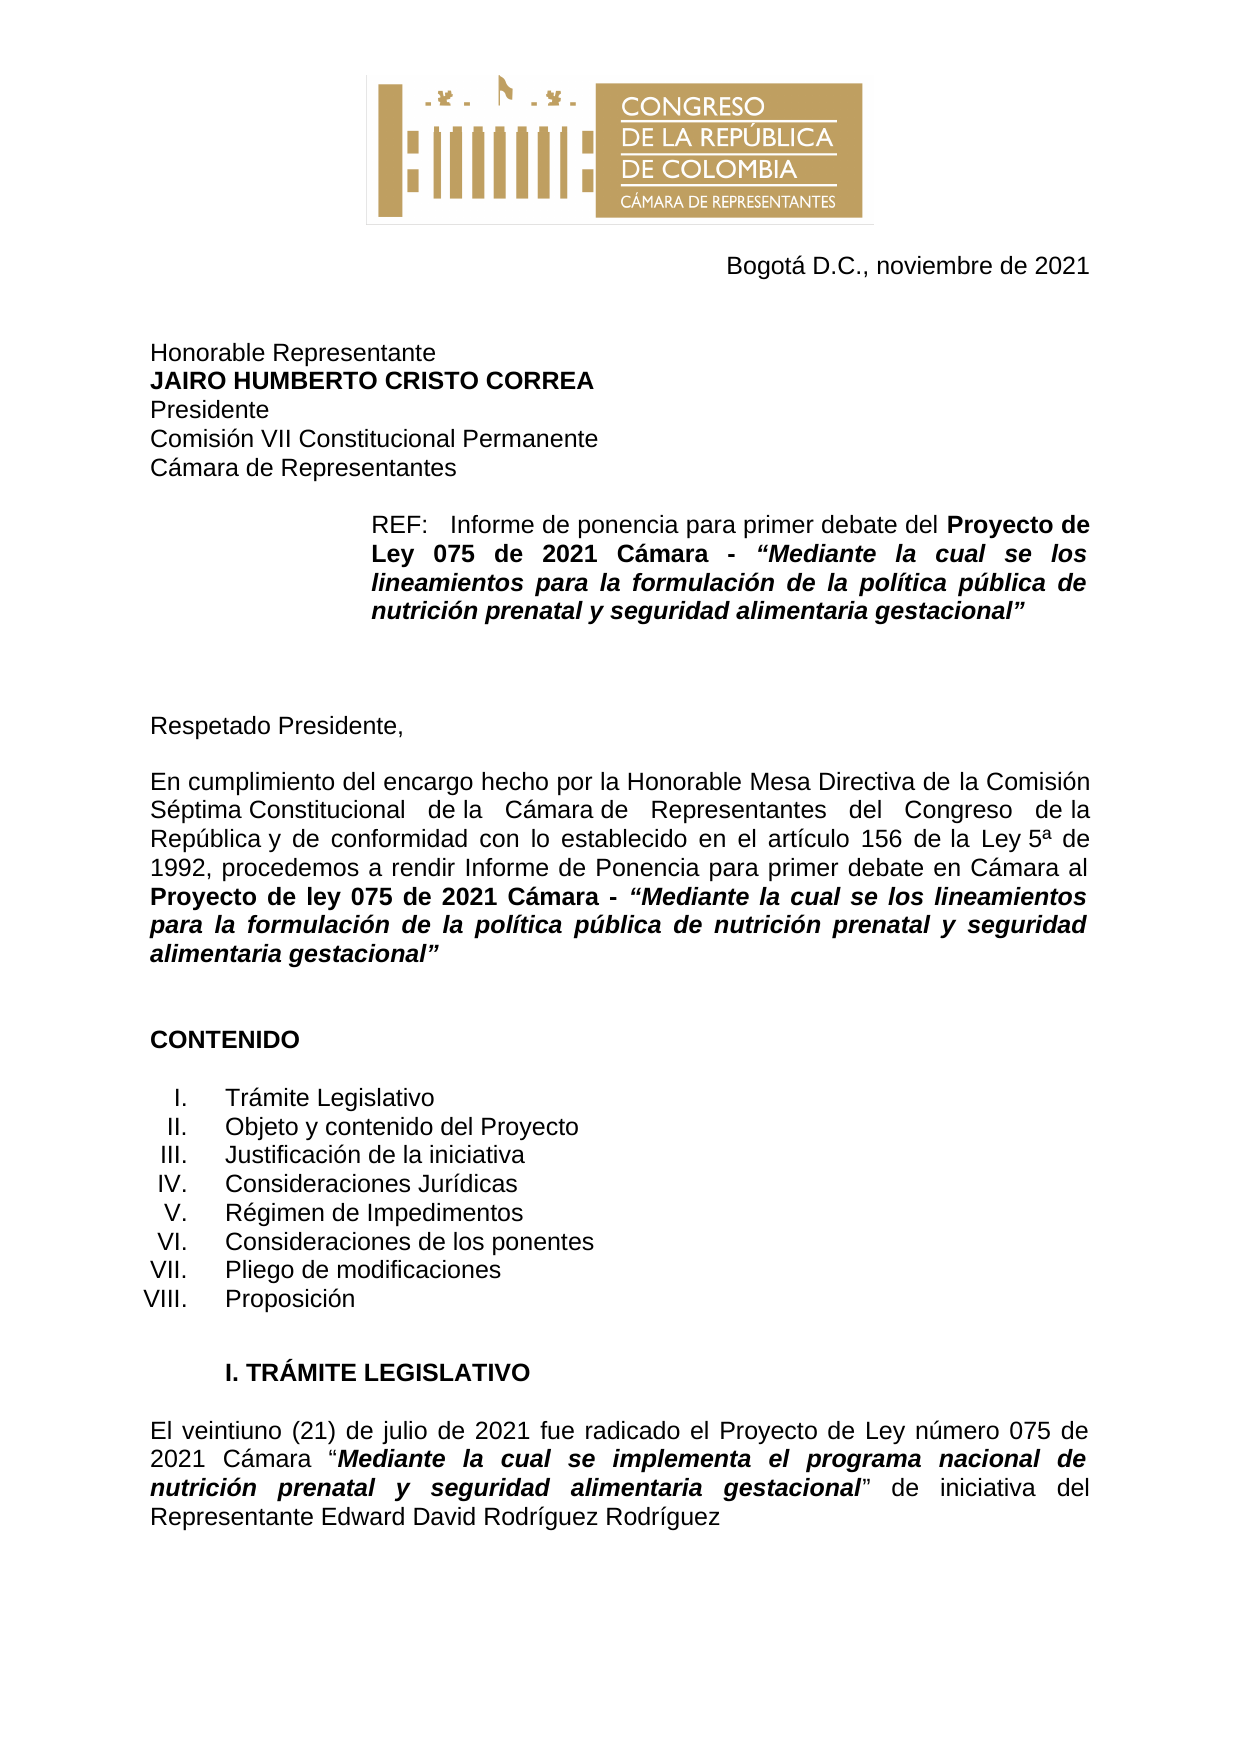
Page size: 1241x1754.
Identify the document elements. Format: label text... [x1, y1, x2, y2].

text REF: Informe de ponencia para primer debate del Proyecto de Ley 075 de 2021 Cámara - “Mediante la cual se los lineamientos para la formulación de la política pública de nutrición prenatal y seguridad alimentaria gestacional” [371, 510, 1090, 625]
text Presidente [150, 395, 1090, 424]
text Comisión VII Constitucional Permanente [150, 424, 1090, 453]
list Proposición [187, 1284, 1090, 1313]
text En cumplimiento del encargo hecho por la Honorable Mesa Directiva de la Comisión Séptima Constitucional de la Cámara de Representantes del Congreso de la República y de conformidad con lo establecido en el artículo 156 de la Ley 5ª de 1992, procedemos a rendir Informe de Ponencia para primer debate en Cámara al Proyecto de ley 075 de 2021 Cámara - “Mediante la cual se los lineamientos para la formulación de la política pública de nutrición prenatal y seguridad alimentaria gestacional” [150, 766, 1090, 968]
list Pliego de modificaciones [187, 1255, 1090, 1284]
text Bogotá D.C., noviembre de 2021 [150, 251, 1090, 280]
text Cámara de Representantes [150, 453, 1090, 481]
list Consideraciones Jurídicas [187, 1169, 1090, 1198]
text Honorable Representante [150, 338, 1090, 366]
list Objeto y contenido del Proyecto [187, 1111, 1090, 1140]
list Trámite Legislativo [187, 1083, 1090, 1111]
list Consideraciones de los ponentes [187, 1226, 1090, 1255]
text I. TRÁMITE LEGISLATIVO [150, 1358, 1090, 1387]
title Respetado Presidente, [150, 711, 1090, 740]
list Justificación de la iniciativa [187, 1140, 1090, 1169]
picture [366, 75, 874, 225]
text CONTENIDO [150, 1025, 1090, 1054]
list Régimen de Impedimentos [187, 1198, 1090, 1226]
text JAIRO HUMBERTO CRISTO CORREA [150, 366, 1090, 395]
text El veintiuno (21) de julio de 2021 fue radicado el Proyecto de Ley número 075 de 2021 Cámara “Mediante la cual se implementa el programa nacional de nutrición prenatal y seguridad alimentaria gestacional” de iniciativa del Representante Edward David Rodríguez Rodríguez [150, 1416, 1090, 1531]
